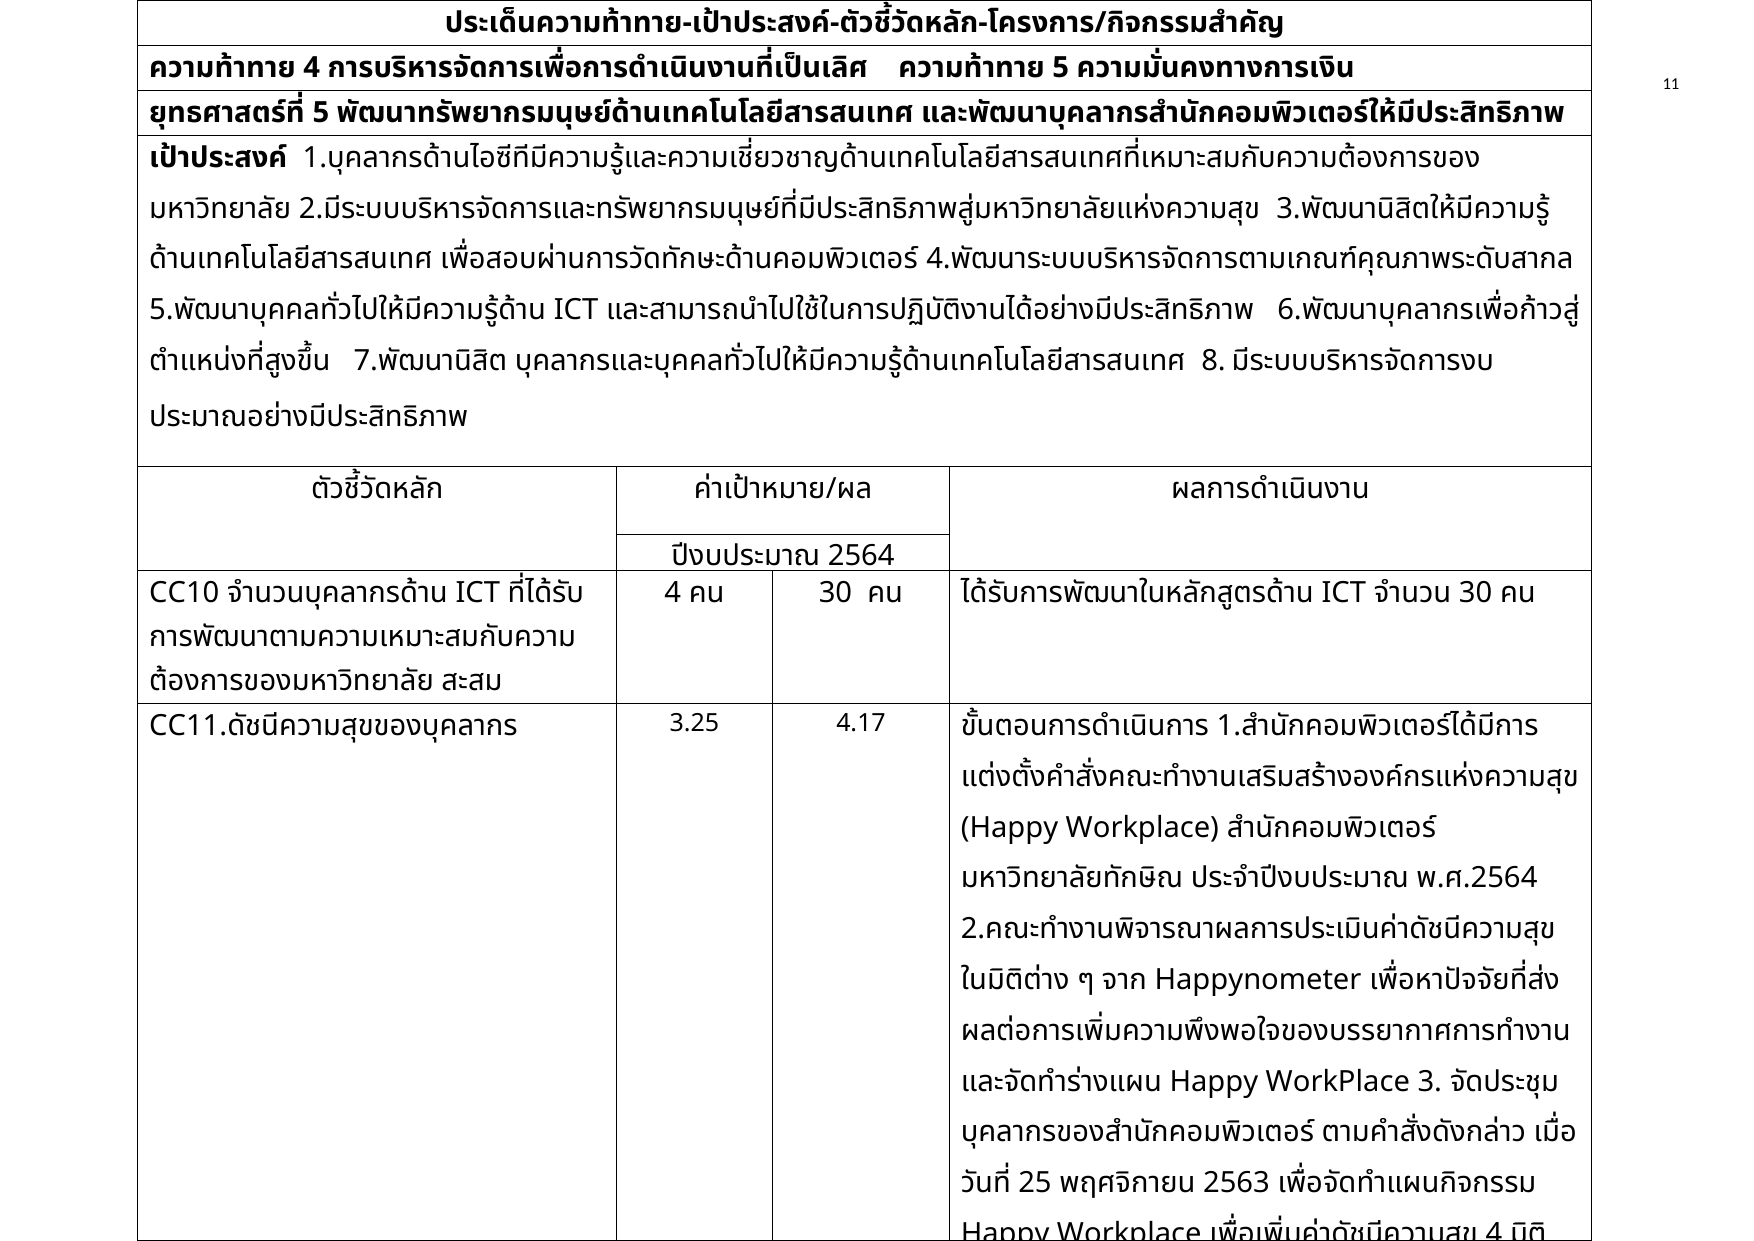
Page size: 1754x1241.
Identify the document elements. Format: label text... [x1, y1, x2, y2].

table_cell ค่าเป้าหมาย/ผล [617, 467, 949, 533]
table_cell ความท้าทาย 4 การบริหารจัดการเพื่อการดำเนินงานที่เป็นเลิศ ความท้าทาย 5 ความมั่นคงทางการเงิน [138, 46, 1591, 90]
table_cell 4.17 [773, 704, 949, 1240]
table_cell CC11.ดัชนีความสุขของบุคลากร [138, 704, 616, 1240]
table_cell ยุทธศาสตร์ที่ 5 พัฒนาทรัพยากรมนุษย์ด้านเทคโนโลยีสารสนเทศ และพัฒนาบุคลากรสำนักคอมพิวเตอร์ให้มีประสิทธิภาพ [138, 91, 1591, 135]
table_cell 4 คน [617, 571, 772, 703]
table_cell ปีงบประมาณ 2564 [617, 535, 949, 570]
table_cell ผลการดำเนินงาน [950, 467, 1591, 570]
table_cell เป้าประสงค์ 1.บุคลากรด้านไอซีทีมีความรู้และความเชี่ยวชาญด้านเทคโนโลยีสารสนเทศที่เหมาะสมกับความต้องการของมหาวิทยาลัย 2.มีระบบบริหารจัดการและทรัพยากรมนุษย์ที่มีประสิทธิภาพสู่มหาวิทยาลัยแห่งความสุข 3.พัฒนานิสิตให้มีความรู้ด้านเทคโนโลยีสารสนเทศ เพื่อสอบผ่านการวัดทักษะด้านคอมพิวเตอร์ 4.พัฒนาระบบบริหารจัดการตามเกณฑ์คุณภาพระดับสากล 5.พัฒนาบุคคลทั่วไปให้มีความรู้ด้าน ICT และสามารถนำไปใช้ในการปฏิบัติงานได้อย่างมีประสิทธิภาพ 6.พัฒนาบุคลากรเพื่อก้าวสู่ตำแหน่งที่สูงขึ้น 7.พัฒนานิสิต บุคลากรและบุคคลทั่วไปให้มีความรู้ด้านเทคโนโลยีสารสนเทศ 8. มีระบบบริหารจัดการงบประมาณอย่างมีประสิทธิภาพ [138, 136, 1591, 466]
table_cell CC10 จำนวนบุคลากรด้าน ICT ที่ได้รับการพัฒนาตามความเหมาะสมกับความต้องการของมหาวิทยาลัย สะสม [138, 571, 616, 703]
table_cell ตัวชี้วัดหลัก [138, 467, 616, 570]
table_cell ขั้นตอนการดำเนินการ 1.สำนักคอมพิวเตอร์ได้มีการแต่งตั้งคำสั่งคณะทำงานเสริมสร้างองค์กรแห่งความสุข (Happy Workplace) สำนักคอมพิวเตอร์ มหาวิทยาลัยทักษิณ ประจำปีงบประมาณ พ.ศ.2564 2.คณะทำงานพิจารณาผลการประเมินค่าดัชนีความสุขในมิติต่าง ๆ จาก Happynometer เพื่อหาปัจจัยที่ส่งผลต่อการเพิ่มความพึงพอใจของบรรยากาศการทำงาน และจัดทำร่างแผน Happy WorkPlace 3. จัดประชุมบุคลากรของสำนักคอมพิวเตอร์ ตามคำสั่งดังกล่าว เมื่อวันที่ 25 พฤศจิกายน 2563 เพื่อจัดทำแผนกิจกรรม Happy Workplace เพื่อเพิ่มค่าดัชนีความสุข 4 มิติคือ Body, Society, Money และ Relax 4. ดำเนินการกิจกรรมตามแผน Happy WorkPlace (อยู่ระหว่างดำเนินการ) 4.1 กิจกรรม Happy Birthday ประจำเดือนเกิด 4.2 กิจกรรมเปตองเฮฮา 5. สรุปผลการดำเนินการเตามแผน Happy WorkPlace 6. ประเมินค่าดัชนีความสุข (ตามแบบประเมินของมหาวิทยาลัย) [950, 704, 1591, 1240]
table_cell 3.25 [617, 704, 772, 1240]
table_cell ได้รับการพัฒนาในหลักสูตรด้าน ICT จำนวน 30 คน [950, 571, 1591, 703]
table_cell 30 คน [773, 571, 949, 703]
table_header ประเด็นความท้าทาย-เป้าประสงค์-ตัวชี้วัดหลัก-โครงการ/กิจกรรมสำคัญ [138, 1, 1591, 45]
